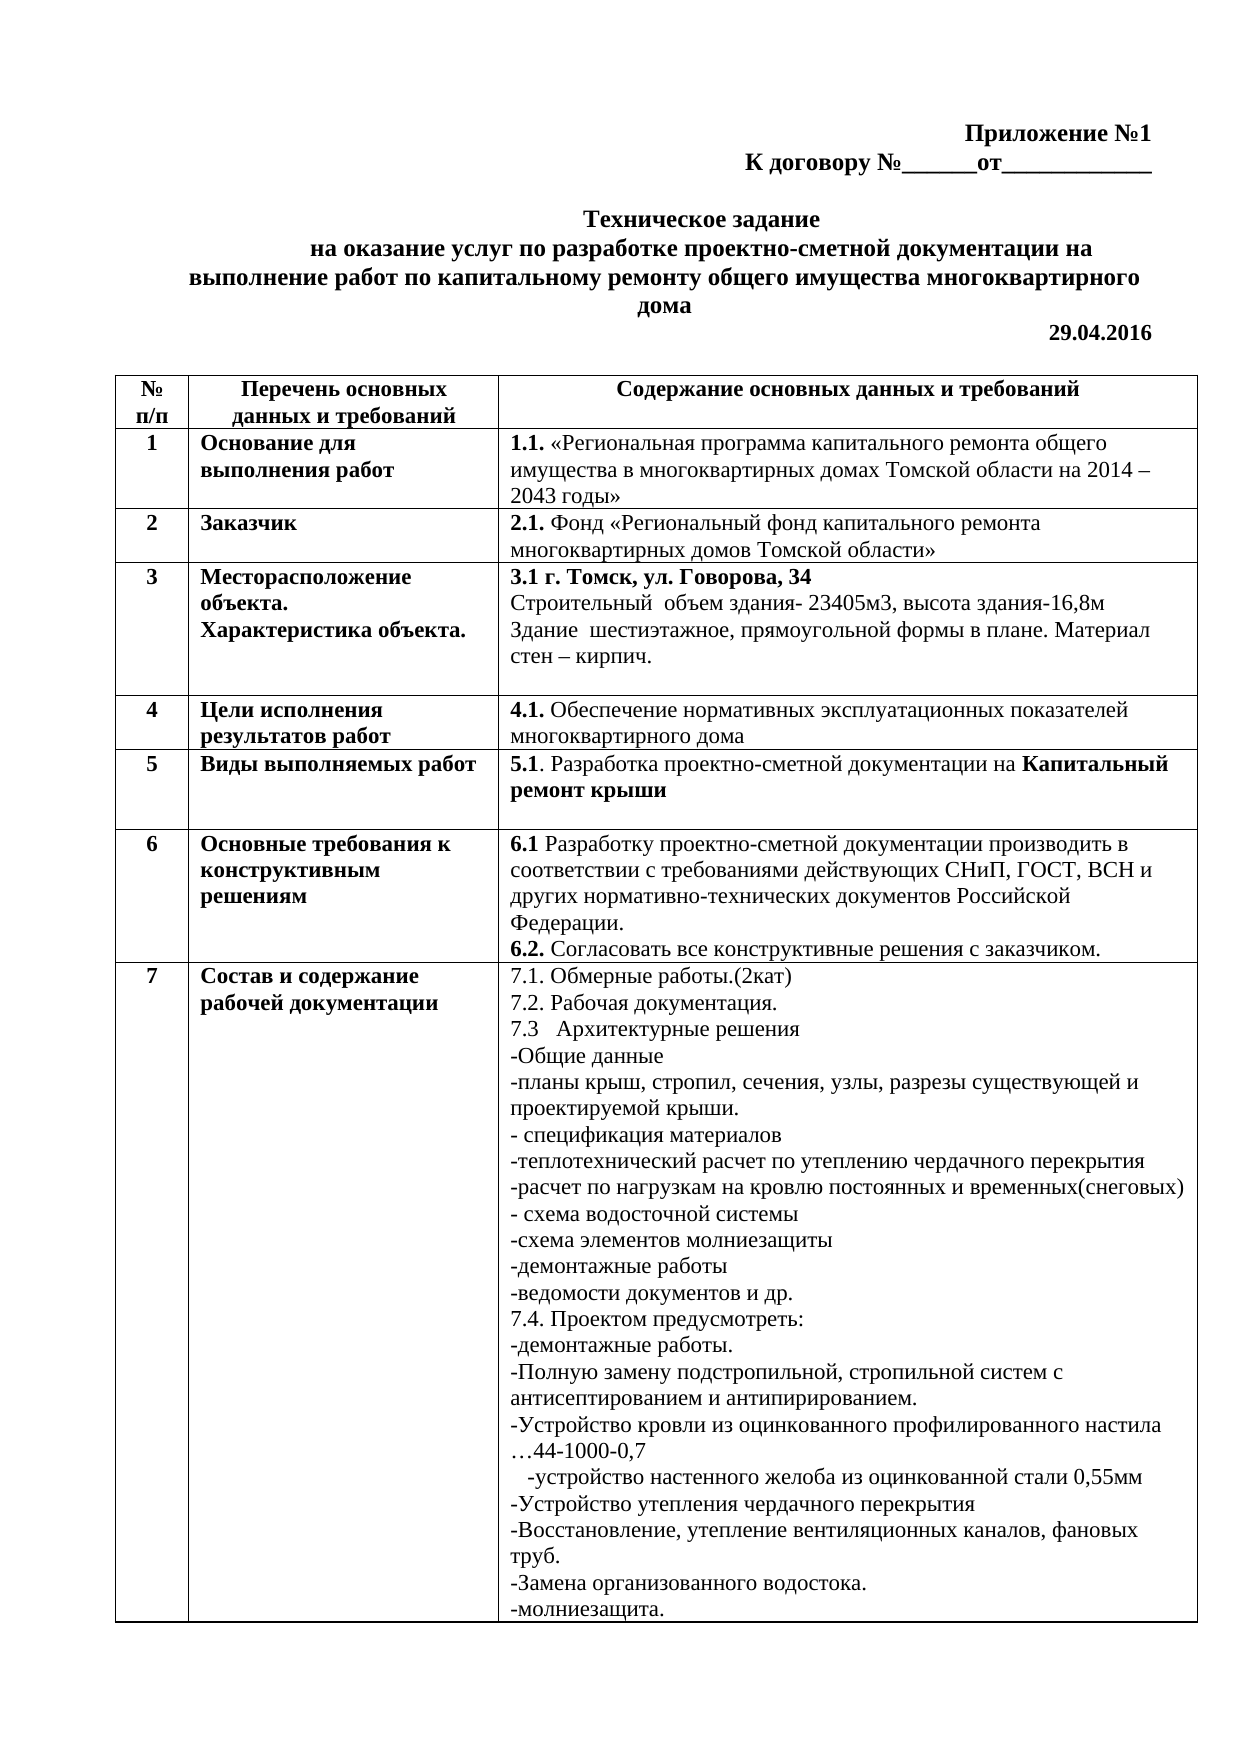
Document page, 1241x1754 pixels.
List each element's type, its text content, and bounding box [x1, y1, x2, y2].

table_cell 4 [116, 696, 188, 749]
table_cell 4.1. Обеспечение нормативных эксплуатационных показателей многоквартирного дома [499, 696, 1197, 749]
table_cell 2 [116, 509, 188, 562]
table_cell 5 [116, 750, 188, 829]
table_cell Месторасположение объекта. Характеристика объекта. [189, 563, 498, 695]
table_header № п/п [116, 376, 188, 428]
table_cell 1.1. «Региональная программа капитального ремонта общего имущества в многоквартирных домах Томской области на 2014 – 2043 годы» [499, 429, 1197, 508]
table_cell 7 [116, 963, 188, 1621]
table_cell Основные требования к конструктивным решениям [189, 830, 498, 962]
text К договору №______от____________ [177, 147, 1152, 176]
table_cell 6 [116, 830, 188, 962]
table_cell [499, 963, 1197, 1621]
text 29.04.2016 [251, 319, 1152, 346]
table_cell 5.1. Разработка проектно-сметной документации на Капитальный ремонт крыши [499, 750, 1197, 829]
table_header Содержание основных данных и требований [499, 376, 1197, 428]
table_cell Заказчик [189, 509, 498, 562]
text Приложение №1 [177, 118, 1152, 147]
table_cell 1 [116, 429, 188, 508]
table_cell Основание для выполнения работ [189, 429, 498, 508]
table_cell 2.1. Фонд «Региональный фонд капитального ремонта многоквартирных домов Томской области» [499, 509, 1197, 562]
table_cell 3 [116, 563, 188, 695]
text на оказание услуг по разработке проектно-сметной документации на выполнение работ по капитальному ремонту общего имущества многоквартирного дома [177, 233, 1152, 319]
table_cell 6.1 Разработку проектно-сметной документации производить в соответствии с требованиями действующих СНиП, ГОСТ, ВСН и других нормативно-технических документов Российской Федерации. 6.2. Согласовать все конструктивные решения с заказчиком. [499, 830, 1197, 962]
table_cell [189, 963, 498, 1621]
table_cell Виды выполняемых работ [189, 750, 498, 829]
table_header Перечень основных данных и требований [189, 376, 498, 428]
table_cell Цели исполнения результатов работ [189, 696, 498, 749]
table_cell 3.1 г. Томск, ул. Говорова, 34 Строительный объем здания- 23405м3, высота здания-16,8м Здание шестиэтажное, прямоугольной формы в плане. Материал стен – кирпич. [499, 563, 1197, 695]
text Техническое задание [177, 204, 1152, 233]
